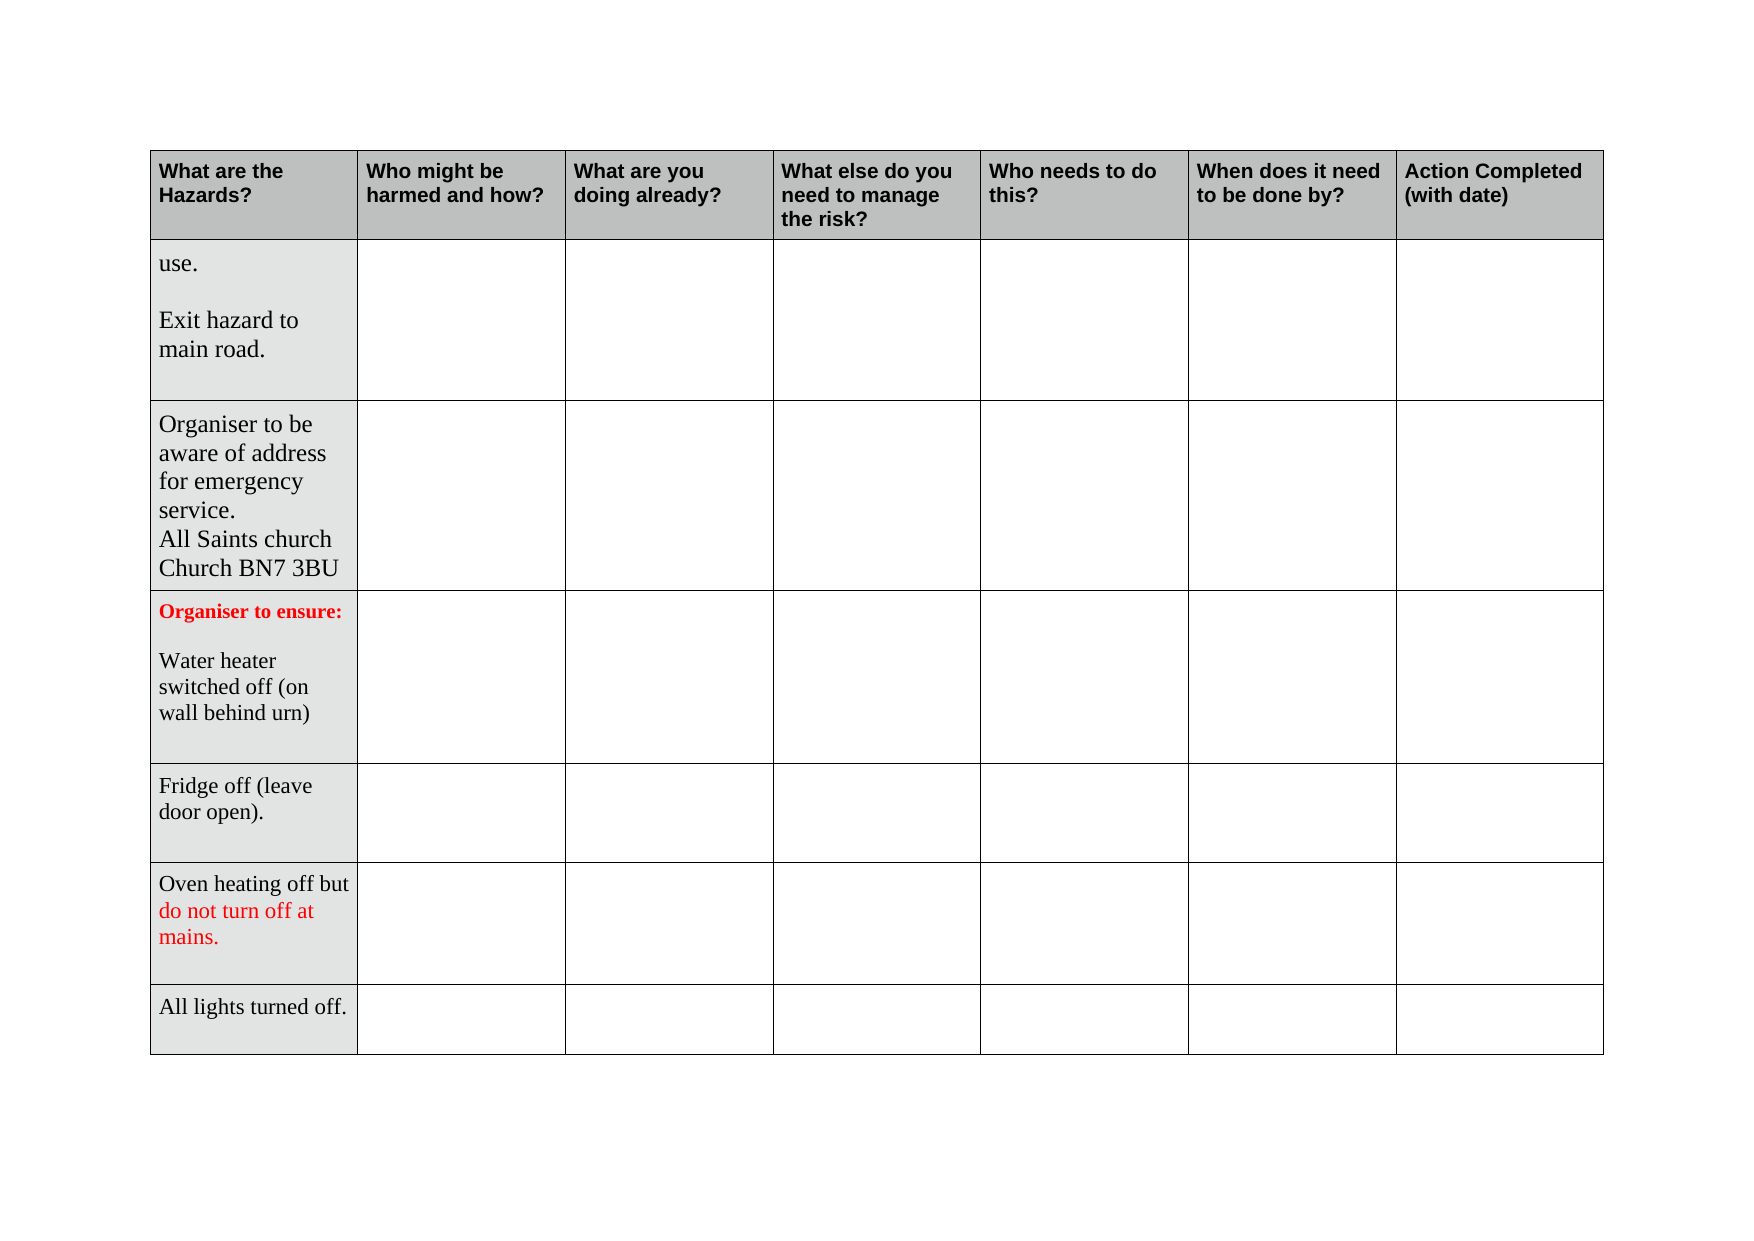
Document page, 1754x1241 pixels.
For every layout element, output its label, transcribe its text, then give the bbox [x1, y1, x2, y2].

table_cell [1189, 401, 1396, 590]
table_cell Fridge off (leave door open). [151, 764, 357, 861]
table_cell [566, 863, 773, 984]
table_cell Oven heating off but do not turn off at mains. [151, 863, 357, 984]
table_cell [981, 985, 1188, 1054]
table_cell [774, 764, 980, 861]
table_header What are you doing already? [566, 151, 773, 239]
table_cell [358, 764, 565, 861]
table_cell [1397, 591, 1603, 763]
table_cell [566, 764, 773, 861]
table_header Who needs to do this? [981, 151, 1188, 239]
table_cell Organiser to be aware of address for emergency service. All Saints church Church BN7 3BU [151, 401, 357, 590]
table_header Action Completed (with date) [1397, 151, 1603, 239]
table_cell [981, 591, 1188, 763]
table_cell [774, 401, 980, 590]
table_cell Organiser to ensure: Water heater switched off (on wall behind urn) [151, 591, 357, 763]
table_cell [1397, 401, 1603, 590]
table_cell [1189, 863, 1396, 984]
table_cell [566, 401, 773, 590]
table_header Who might be harmed and how? [358, 151, 565, 239]
table_cell [358, 401, 565, 590]
table_cell [566, 985, 773, 1054]
table_cell [1397, 863, 1603, 984]
table_cell [981, 863, 1188, 984]
table_cell [358, 240, 565, 400]
table_cell [358, 863, 565, 984]
table_cell [1397, 240, 1603, 400]
table_cell [774, 985, 980, 1054]
table_cell [774, 863, 980, 984]
table_cell [774, 591, 980, 763]
table_cell [1189, 240, 1396, 400]
table_cell [774, 240, 980, 400]
table_cell All lights turned off. [151, 985, 357, 1054]
table_cell [1189, 764, 1396, 861]
table_header What are the Hazards? [151, 151, 357, 239]
table_cell [358, 985, 565, 1054]
table_cell Car Parking: Organiser to manage car park use. Exit hazard to main road. [151, 240, 357, 400]
table_cell [1397, 764, 1603, 861]
table_cell [981, 401, 1188, 590]
table_header When does it need to be done by? [1189, 151, 1396, 239]
table_cell [566, 240, 773, 400]
table_cell [358, 591, 565, 763]
table_cell [981, 240, 1188, 400]
table_cell [1189, 591, 1396, 763]
table_cell [1397, 985, 1603, 1054]
table_header What else do you need to manage the risk? [774, 151, 980, 239]
table_cell [1189, 985, 1396, 1054]
table_cell [566, 591, 773, 763]
table_cell [981, 764, 1188, 861]
